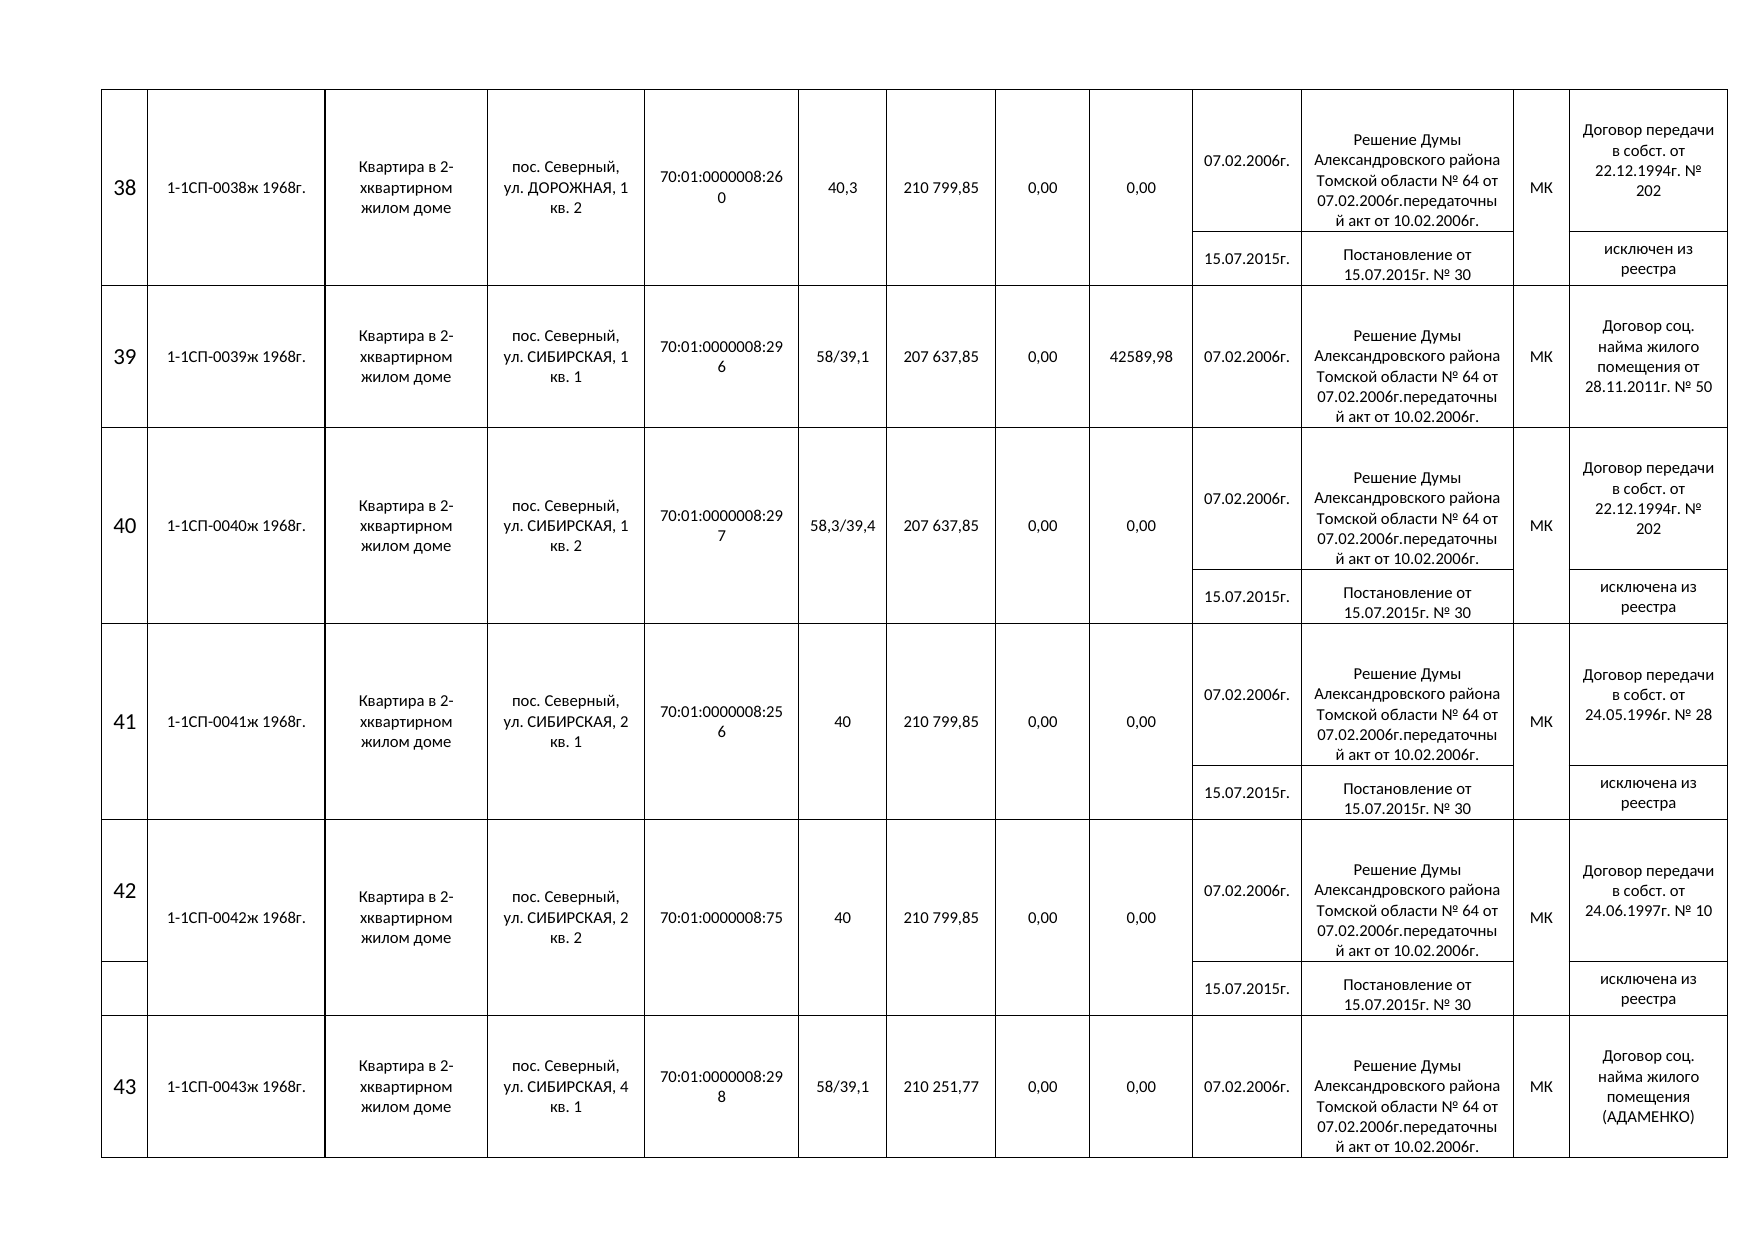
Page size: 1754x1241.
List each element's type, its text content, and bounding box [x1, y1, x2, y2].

table_cell пос. Северный, ул. ДОРОЖНАЯ, 1 кв. 2 [488, 90, 644, 284]
table_cell 40 [799, 820, 886, 1014]
table_cell 42 [102, 820, 147, 961]
table_cell 1-1СП-0043ж 1968г. [148, 1016, 324, 1157]
table_cell 0,00 [1090, 820, 1192, 1014]
table_cell 0,00 [996, 286, 1089, 427]
table_cell МК [1514, 90, 1569, 284]
table_cell 07.02.2006г. [1193, 428, 1301, 569]
table_cell 210 251,77 [887, 1016, 995, 1157]
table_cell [326, 90, 487, 284]
table_cell 0,00 [1090, 1016, 1192, 1157]
table_cell 0,00 [996, 428, 1089, 623]
table_cell пос. Северный, ул. СИБИРСКАЯ, 1 кв. 1 [488, 286, 644, 427]
table_cell 210 799,85 [887, 90, 995, 284]
table_cell 1-1СП-0040ж 1968г. [148, 428, 324, 623]
table_cell 07.02.2006г. [1193, 286, 1301, 427]
table_cell 1-1СП-0042ж 1968г. [148, 820, 324, 1014]
table_cell Постановление от 15.07.2015г. № 30 [1302, 570, 1513, 623]
table_cell 15.07.2015г. [1193, 962, 1301, 1014]
table_cell 07.02.2006г. [1193, 1016, 1301, 1157]
table_cell Квартира в 2-хквартирном жилом доме [326, 820, 487, 1014]
table_cell 0,00 [996, 624, 1089, 819]
table_cell пос. Северный, ул. СИБИРСКАЯ, 4 кв. 1 [488, 1016, 644, 1157]
table_cell 0,00 [1090, 624, 1192, 819]
table_cell 70:01:0000008:296 [645, 286, 798, 427]
table_cell Постановление от 15.07.2015г. № 30 [1302, 232, 1513, 284]
table_cell Договор соц. найма жилого помещения от 28.11.2011г. № 50 [1570, 286, 1727, 427]
table_cell Решение Думы Александровского района Томской области № 64 от 07.02.2006г.передаточный акт от 10.02.2006г. [1302, 428, 1513, 569]
table_cell Решение Думы Александровского района Томской области № 64 от 07.02.2006г.передаточный акт от 10.02.2006г. [1302, 624, 1513, 765]
table_cell исключена из реестра [1570, 962, 1727, 1014]
table_cell 15.07.2015г. [1193, 232, 1301, 284]
table_cell 0,00 [996, 820, 1089, 1014]
table_cell Договор передачи в собст. от 24.06.1997г. № 10 [1570, 820, 1727, 961]
table_cell МК [1514, 286, 1569, 427]
table_cell Договор передачи в собст. от 24.05.1996г. № 28 [1570, 624, 1727, 765]
table_cell 207 637,85 [887, 428, 995, 623]
table_cell МК [1514, 624, 1569, 819]
table_cell исключена из реестра [1570, 766, 1727, 819]
table_cell 40,3 [799, 90, 886, 284]
table_cell 40 [799, 624, 886, 819]
table_cell 58/39,1 [799, 286, 886, 427]
table_cell 07.02.2006г. [1193, 820, 1301, 961]
table_cell исключен из реестра [1570, 232, 1727, 284]
table_cell 43 [102, 1016, 147, 1157]
table_cell 15.07.2015г. [1193, 766, 1301, 819]
table_cell 70:01:0000008:298 [645, 1016, 798, 1157]
table_cell Квартира в 2-хквартирном жилом доме [326, 624, 487, 819]
table_cell 70:01:0000008:75 [645, 820, 798, 1014]
table_cell Квартира в 2-хквартирном жилом доме [326, 428, 487, 623]
table_cell 58,3/39,4 [799, 428, 886, 623]
table_cell МК [1514, 820, 1569, 1014]
table_cell пос. Северный, ул. СИБИРСКАЯ, 1 кв. 2 [488, 428, 644, 623]
table_cell 70:01:0000008:256 [645, 624, 798, 819]
table_cell 70:01:0000008:260 [645, 90, 798, 284]
table_cell Решение Думы Александровского района Томской области № 64 от 07.02.2006г.передаточный акт от 10.02.2006г. [1302, 820, 1513, 961]
table_cell МК [1514, 1016, 1569, 1157]
table_cell 1-1СП-0039ж 1968г. [148, 286, 324, 427]
table_cell 58/39,1 [799, 1016, 886, 1157]
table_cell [326, 1016, 487, 1157]
table_cell Постановление от 15.07.2015г. № 30 [1302, 962, 1513, 1014]
table_cell 210 799,85 [887, 820, 995, 1014]
table_cell 1-1СП-0038ж 1968г. [148, 90, 324, 284]
table_cell 07.02.2006г. [1193, 624, 1301, 765]
table_cell [102, 962, 147, 1014]
table_cell Договор соц. найма жилого помещения (АДАМЕНКО) [1570, 1016, 1727, 1157]
table_cell 42589,98 [1090, 286, 1192, 427]
table_cell 0,00 [996, 1016, 1089, 1157]
table_cell пос. Северный, ул. СИБИРСКАЯ, 2 кв. 1 [488, 624, 644, 819]
table_cell Квартира в 2-хквартирном жилом доме [326, 286, 487, 427]
table_cell Договор передачи в собст. от 22.12.1994г. № 202 [1570, 428, 1727, 569]
table_cell исключена из реестра [1570, 570, 1727, 623]
table_cell 207 637,85 [887, 286, 995, 427]
table_cell 07.02.2006г. [1193, 90, 1301, 231]
table_cell 40 [102, 428, 147, 623]
table_cell Решение Думы Александровского района Томской области № 64 от 07.02.2006г.передаточный акт от 10.02.2006г. [1302, 286, 1513, 427]
table_cell Постановление от 15.07.2015г. № 30 [1302, 766, 1513, 819]
table_cell 39 [102, 286, 147, 427]
table_cell 15.07.2015г. [1193, 570, 1301, 623]
table_cell 0,00 [1090, 90, 1192, 284]
table_cell 70:01:0000008:297 [645, 428, 798, 623]
table_cell 210 799,85 [887, 624, 995, 819]
table_cell 38 [102, 90, 147, 284]
table_cell 0,00 [996, 90, 1089, 284]
table_cell 41 [102, 624, 147, 819]
table_cell 1-1СП-0041ж 1968г. [148, 624, 324, 819]
table_cell 0,00 [1090, 428, 1192, 623]
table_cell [1302, 90, 1513, 231]
table_cell МК [1514, 428, 1569, 623]
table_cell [1302, 1016, 1513, 1157]
table_cell пос. Северный, ул. СИБИРСКАЯ, 2 кв. 2 [488, 820, 644, 1014]
table_cell Договор передачи в собст. от 22.12.1994г. № 202 [1570, 90, 1727, 231]
